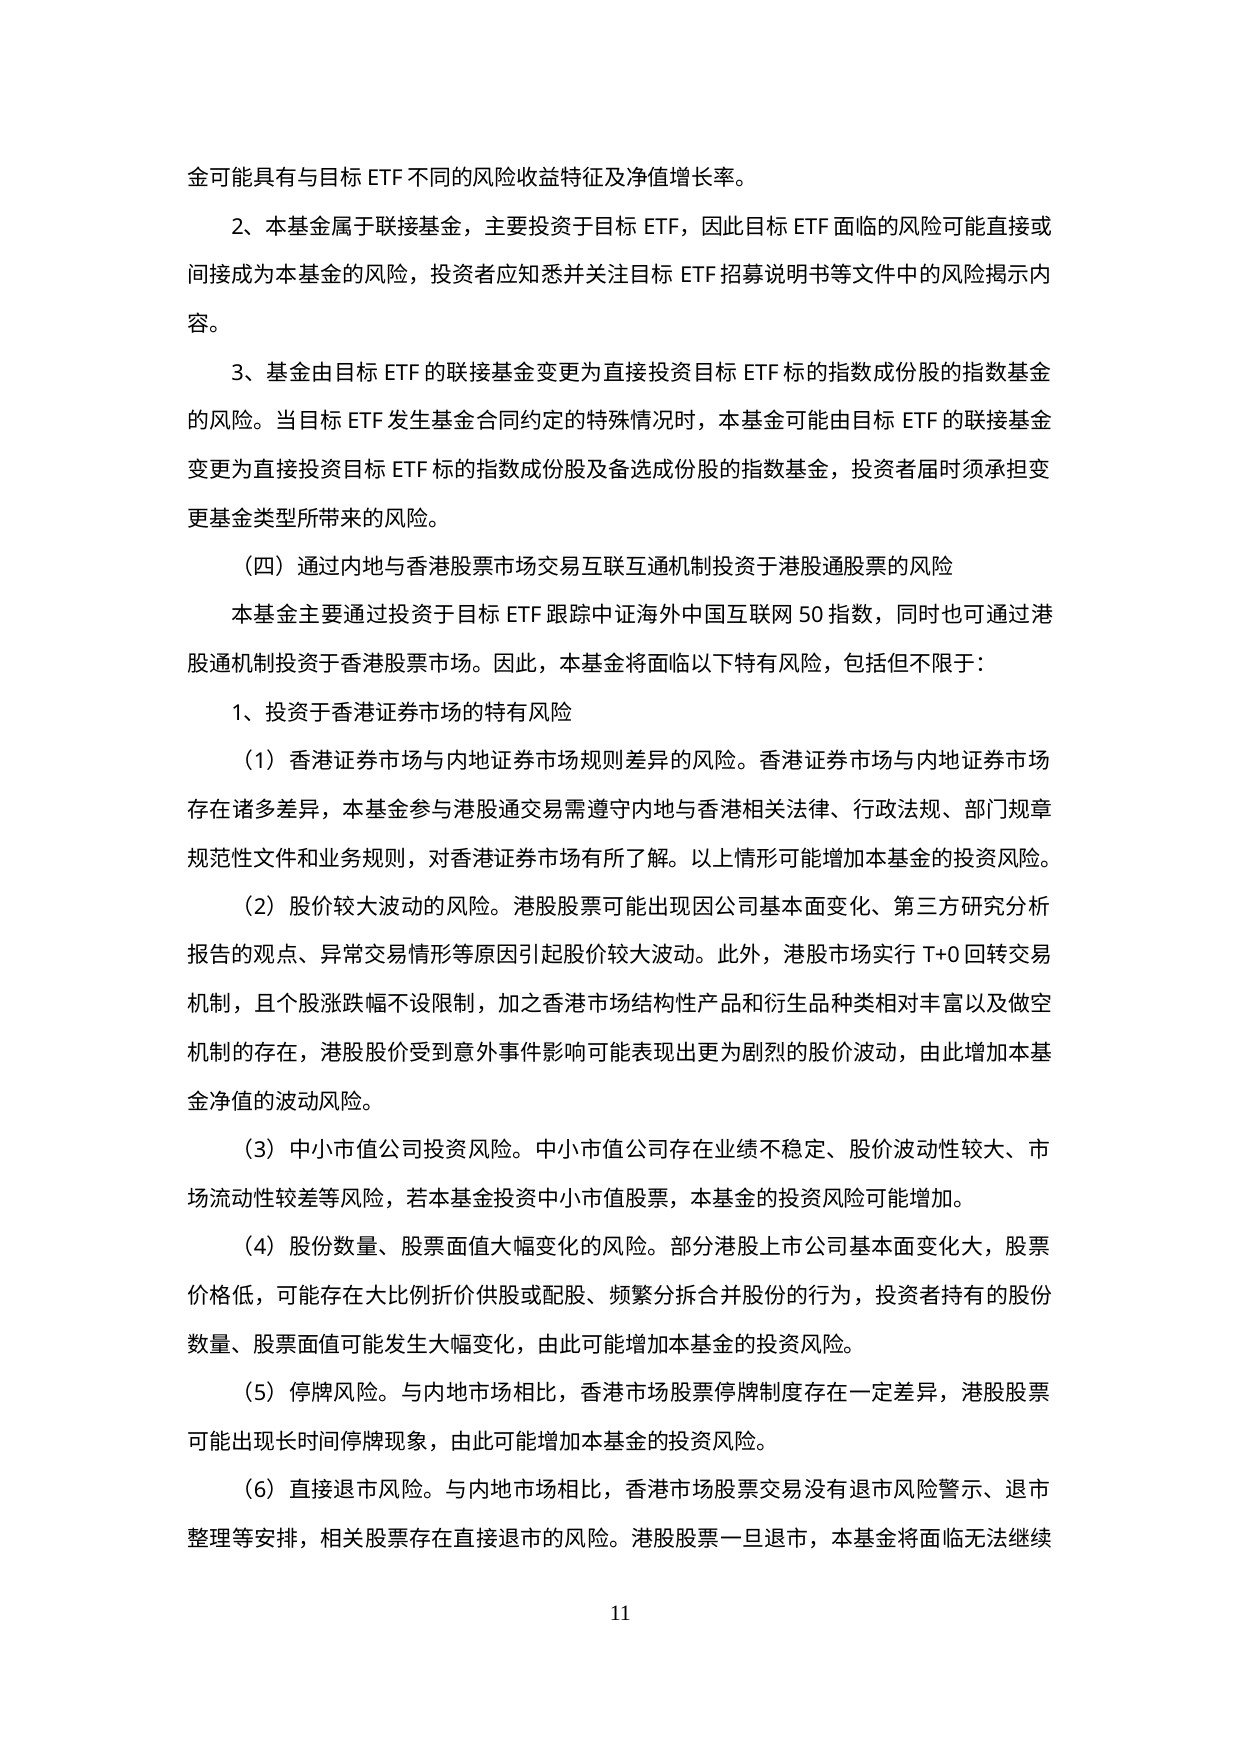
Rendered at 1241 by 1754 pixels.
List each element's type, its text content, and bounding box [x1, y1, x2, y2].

text 2、本基金属于联接基金，主要投资于目标ETF，因此目标ETF面临的风险可能直接或间接成为本基金的风险，投资者应知悉并关注目标ETF招募说明书等文件中的风险揭示内容。 [187, 208, 1053, 338]
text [187, 1472, 1053, 1553]
text （3）中小市值公司投资风险。中小市值公司存在业绩不稳定、股价波动性较大、市场流动性较差等风险，若本基金投资中小市值股票，本基金的投资风险可能增加。 [187, 1132, 1053, 1213]
text （四）通过内地与香港股票市场交易互联互通机制投资于港股通股票的风险 [187, 549, 1053, 581]
text （5）停牌风险。与内地市场相比，香港市场股票停牌制度存在一定差异，港股股票可能出现长时间停牌现象，由此可能增加本基金的投资风险。 [187, 1375, 1053, 1456]
text 1、投资于香港证券市场的特有风险 [187, 694, 1053, 727]
text 本基金主要通过投资于目标ETF跟踪中证海外中国互联网50指数，同时也可通过港股通机制投资于香港股票市场。因此，本基金将面临以下特有风险，包括但不限于： [187, 597, 1053, 678]
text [187, 160, 1053, 193]
text （2）股价较大波动的风险。港股股票可能出现因公司基本面变化、第三方研究分析报告的观点、异常交易情形等原因引起股价较大波动。此外，港股市场实行T+0回转交易机制，且个股涨跌幅不设限制，加之香港市场结构性产品和衍生品种类相对丰富以及做空机制的存在，港股股价受到意外事件影响可能表现出更为剧烈的股价波动，由此增加本基金净值的波动风险。 [187, 888, 1053, 1116]
text （4）股份数量、股票面值大幅变化的风险。部分港股上市公司基本面变化大，股票价格低，可能存在大比例折价供股或配股、频繁分拆合并股份的行为，投资者持有的股份数量、股票面值可能发生大幅变化，由此可能增加本基金的投资风险。 [187, 1229, 1053, 1359]
text 3、基金由目标ETF的联接基金变更为直接投资目标ETF标的指数成份股的指数基金的风险。当目标ETF发生基金合同约定的特殊情况时，本基金可能由目标ETF的联接基金变更为直接投资目标ETF标的指数成份股及备选成份股的指数基金，投资者届时须承担变更基金类型所带来的风险。 [187, 354, 1053, 533]
text （1）香港证券市场与内地证券市场规则差异的风险。香港证券市场与内地证券市场存在诸多差异，本基金参与港股通交易需遵守内地与香港相关法律、行政法规、部门规章、规范性文件和业务规则，对香港证券市场有所了解。以上情形可能增加本基金的投资风险。 [187, 743, 1053, 873]
